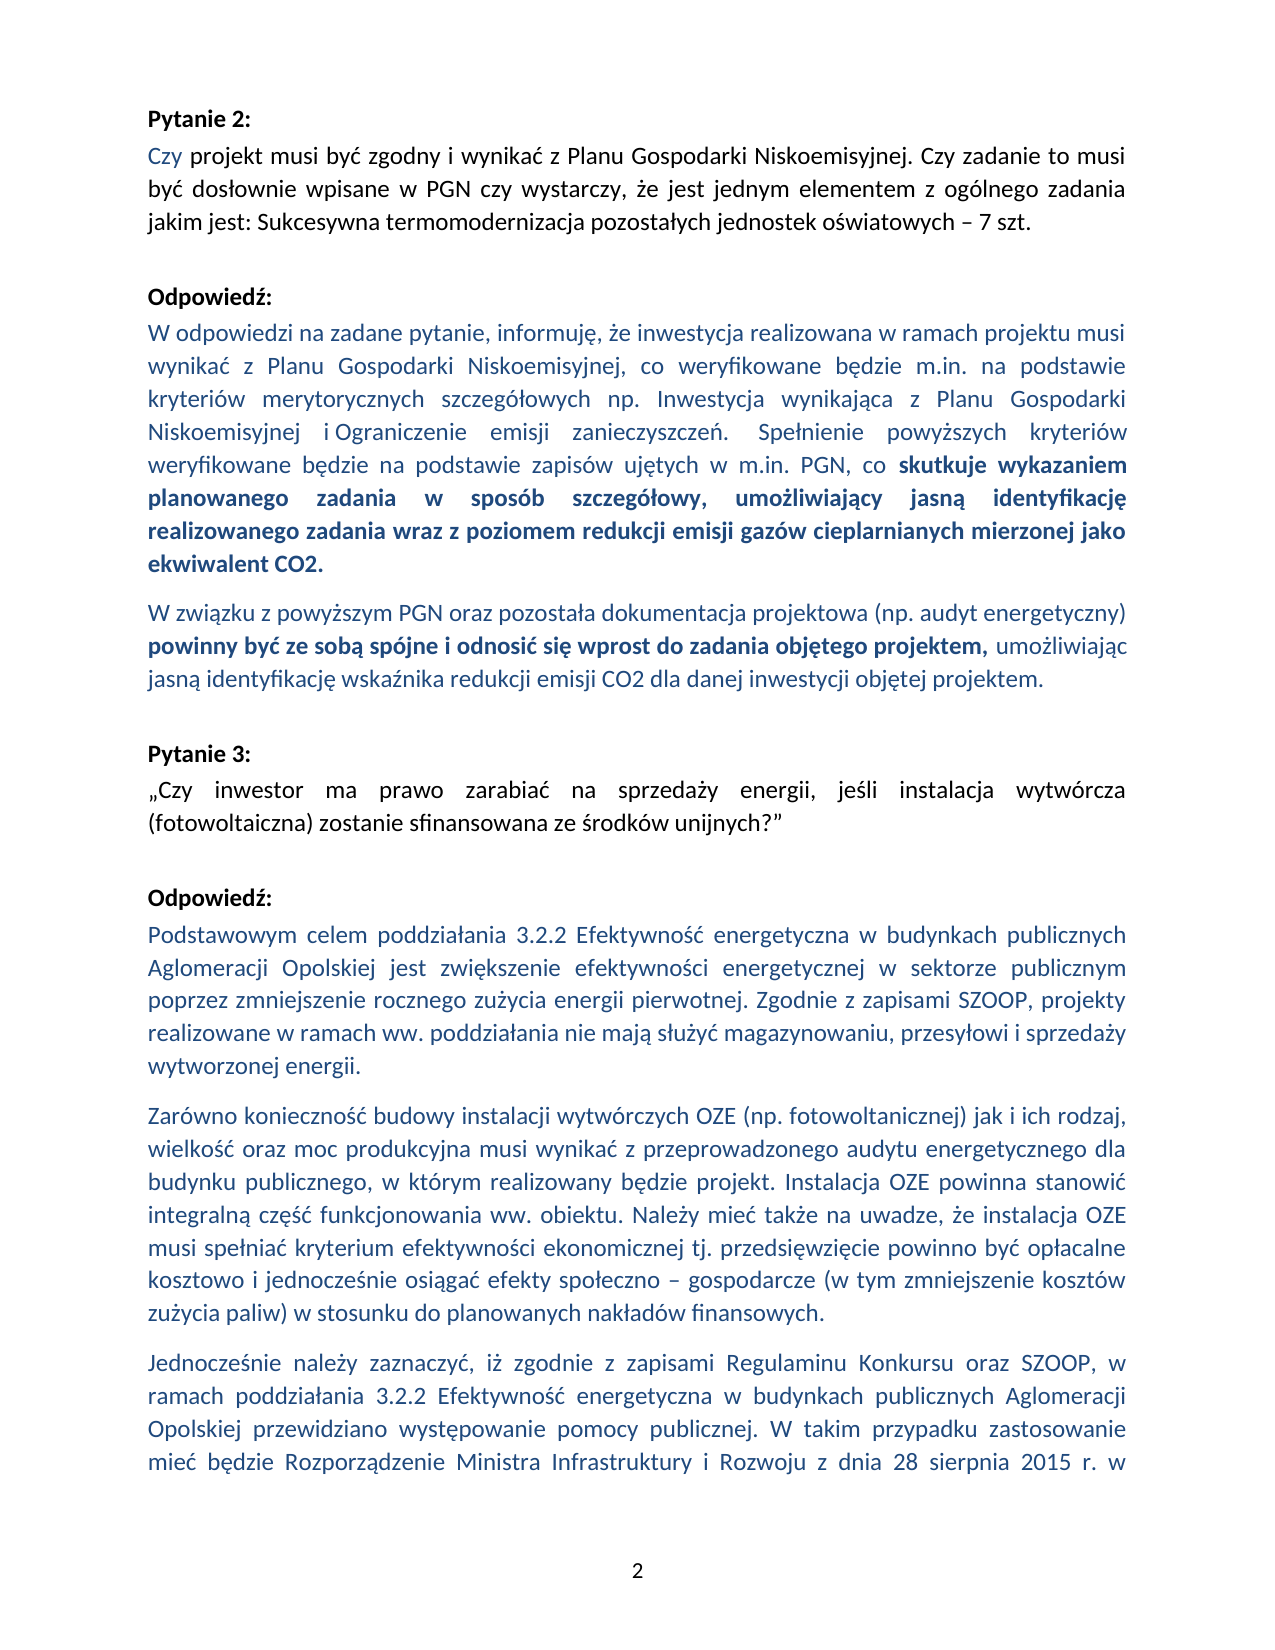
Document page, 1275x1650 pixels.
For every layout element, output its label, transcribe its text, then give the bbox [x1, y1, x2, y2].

subtitle Pytanie 3: [148, 738, 1127, 768]
subtitle Odpowiedź: [148, 281, 1127, 311]
text Zarówno konieczność budowy instalacji wytwórczych OZE (np. fotowoltanicznej) jak i ich rodzaj, wielkość oraz moc produkcyjna musi wynikać z przeprowadzonego audytu energetycznego dla budynku publicznego, w którym realizowany będzie projekt. Instalacja OZE powinna stanowić integralną część funkcjonowania ww. obiektu. Należy mieć także na uwadze, że instalacja OZE musi spełniać kryterium efektywności ekonomicznej tj. przedsięwzięcie powinno być opłacalne kosztowo i jednocześnie osiągać efekty społeczno – gospodarcze (w tym zmniejszenie kosztów zużycia paliw) w stosunku do planowanych nakładów finansowych. [148, 1100, 1127, 1328]
subtitle Odpowiedź: [148, 882, 1127, 913]
subtitle Pytanie 2: [148, 103, 1127, 134]
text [148, 1347, 1127, 1476]
text W związku z powyższym PGN oraz pozostała dokumentacja projektowa (np. audyt energetyczny) powinny być ze sobą spójne i odnosić się wprost do zadania objętego projektem, umożliwiając jasną identyfikację wskaźnika redukcji emisji CO2 dla danej inwestycji objętej projektem. [148, 597, 1127, 694]
text Czy projekt musi być zgodny i wynikać z Planu Gospodarki Niskoemisyjnej. Czy zadanie to musi być dosłownie wpisane w PGN czy wystarczy, że jest jednym elementem z ogólnego zadania jakim jest: Sukcesywna termomodernizacja pozostałych jednostek oświatowych – 7 szt. [148, 140, 1127, 237]
text „Czy inwestor ma prawo zarabiać na sprzedaży energii, jeśli instalacja wytwórcza (fotowoltaiczna) zostanie sfinansowana ze środków unijnych?” [148, 774, 1127, 838]
text Podstawowym celem poddziałania 3.2.2 Efektywność energetyczna w budynkach publicznych Aglomeracji Opolskiej jest zwiększenie efektywności energetycznej w sektorze publicznym poprzez zmniejszenie rocznego zużycia energii pierwotnej. Zgodnie z zapisami SZOOP, projekty realizowane w ramach ww. poddziałania nie mają służyć magazynowaniu, przesyłowi i sprzedaży wytworzonej energii. [148, 919, 1127, 1081]
text W odpowiedzi na zadane pytanie, informuję, że inwestycja realizowana w ramach projektu musi wynikać z Planu Gospodarki Niskoemisyjnej, co weryfikowane będzie m.in. na podstawie kryteriów merytorycznych szczegółowych np. Inwestycja wynikająca z Planu Gospodarki Niskoemisyjnej i Ograniczenie emisji zanieczyszczeń. Spełnienie powyższych kryteriów weryfikowane będzie na podstawie zapisów ujętych w m.in. PGN, co skutkuje wykazaniem planowanego zadania w sposób szczegółowy, umożliwiający jasną identyfikację realizowanego zadania wraz z poziomem redukcji emisji gazów cieplarnianych mierzonej jako ekwiwalent CO2. [148, 317, 1127, 578]
